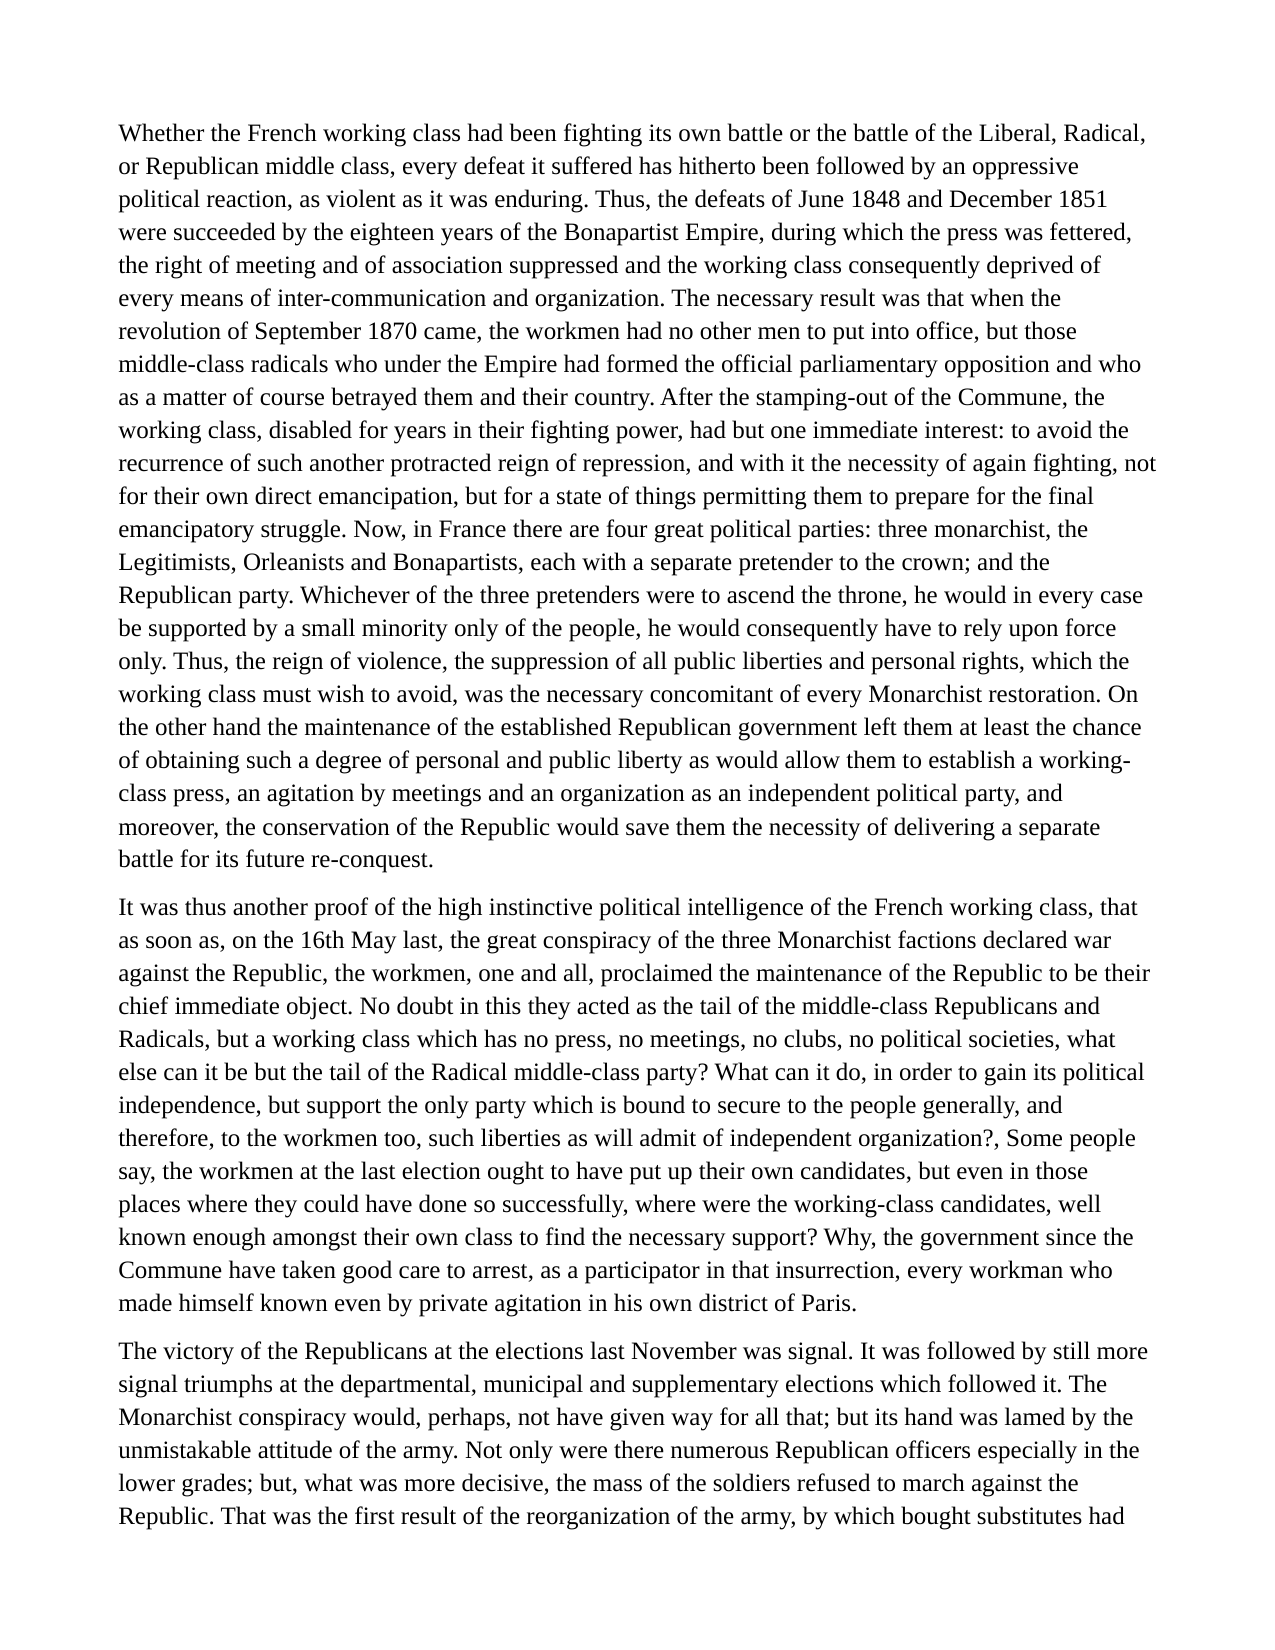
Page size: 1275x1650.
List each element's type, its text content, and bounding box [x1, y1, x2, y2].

text It was thus another proof of the high instinctive political intelligence of the French working class, that as soon as, on the 16th May last, the great conspiracy of the three Monarchist factions declared war against the Republic, the workmen, one and all, proclaimed the maintenance of the Republic to be their chief immediate object. No doubt in this they acted as the tail of the middle-class Republicans and Radicals, but a working class which has no press, no meetings, no clubs, no political societies, what else can it be but the tail of the Radical middle-class party? What can it do, in order to gain its political independence, but support the only party which is bound to secure to the people generally, and therefore, to the workmen too, such liberties as will admit of independent organization?, Some people say, the workmen at the last election ought to have put up their own candidates, but even in those places where they could have done so successfully, where were the working-class candidates, well known enough amongst their own class to find the necessary support? Why, the government since the Commune have taken good care to arrest, as a participator in that insurrection, every workman who made himself known even by private agitation in his own district of Paris. [118, 892, 1157, 1317]
text Whether the French working class had been fighting its own battle or the battle of the Liberal, Radical, or Republican middle class, every defeat it suffered has hitherto been followed by an oppressive political reaction, as violent as it was enduring. Thus, the defeats of June 1848 and December 1851 were succeeded by the eighteen years of the Bonapartist Empire, during which the press was fettered, the right of meeting and of association suppressed and the working class consequently deprived of every means of inter-communication and organization. The necessary result was that when the revolution of September 1870 came, the workmen had no other men to put into office, but those middle-class radicals who under the Empire had formed the official parliamentary opposition and who as a matter of course betrayed them and their country. After the stamping-out of the Commune, the working class, disabled for years in their fighting power, had but one immediate interest: to avoid the recurrence of such another protracted reign of repression, and with it the necessity of again fighting, not for their own direct emancipation, but for a state of things permitting them to prepare for the final emancipatory struggle. Now, in France there are four great political parties: three monarchist, the Legitimists, Orleanists and Bonapartists, each with a separate pretender to the crown; and the Republican party. Whichever of the three pretenders were to ascend the throne, he would in every case be supported by a small minority only of the people, he would consequently have to rely upon force only. Thus, the reign of violence, the suppression of all public liberties and personal rights, which the working class must wish to avoid, was the necessary concomitant of every Monarchist restoration. On the other hand the maintenance of the established Republican government left them at least the chance of obtaining such a degree of personal and public liberty as would allow them to establish a working-class press, an agitation by meetings and an organization as an independent political party, and moreover, the conservation of the Republic would save them the necessity of delivering a separate battle for its future re-conquest. [118, 118, 1157, 873]
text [118, 1336, 1157, 1530]
